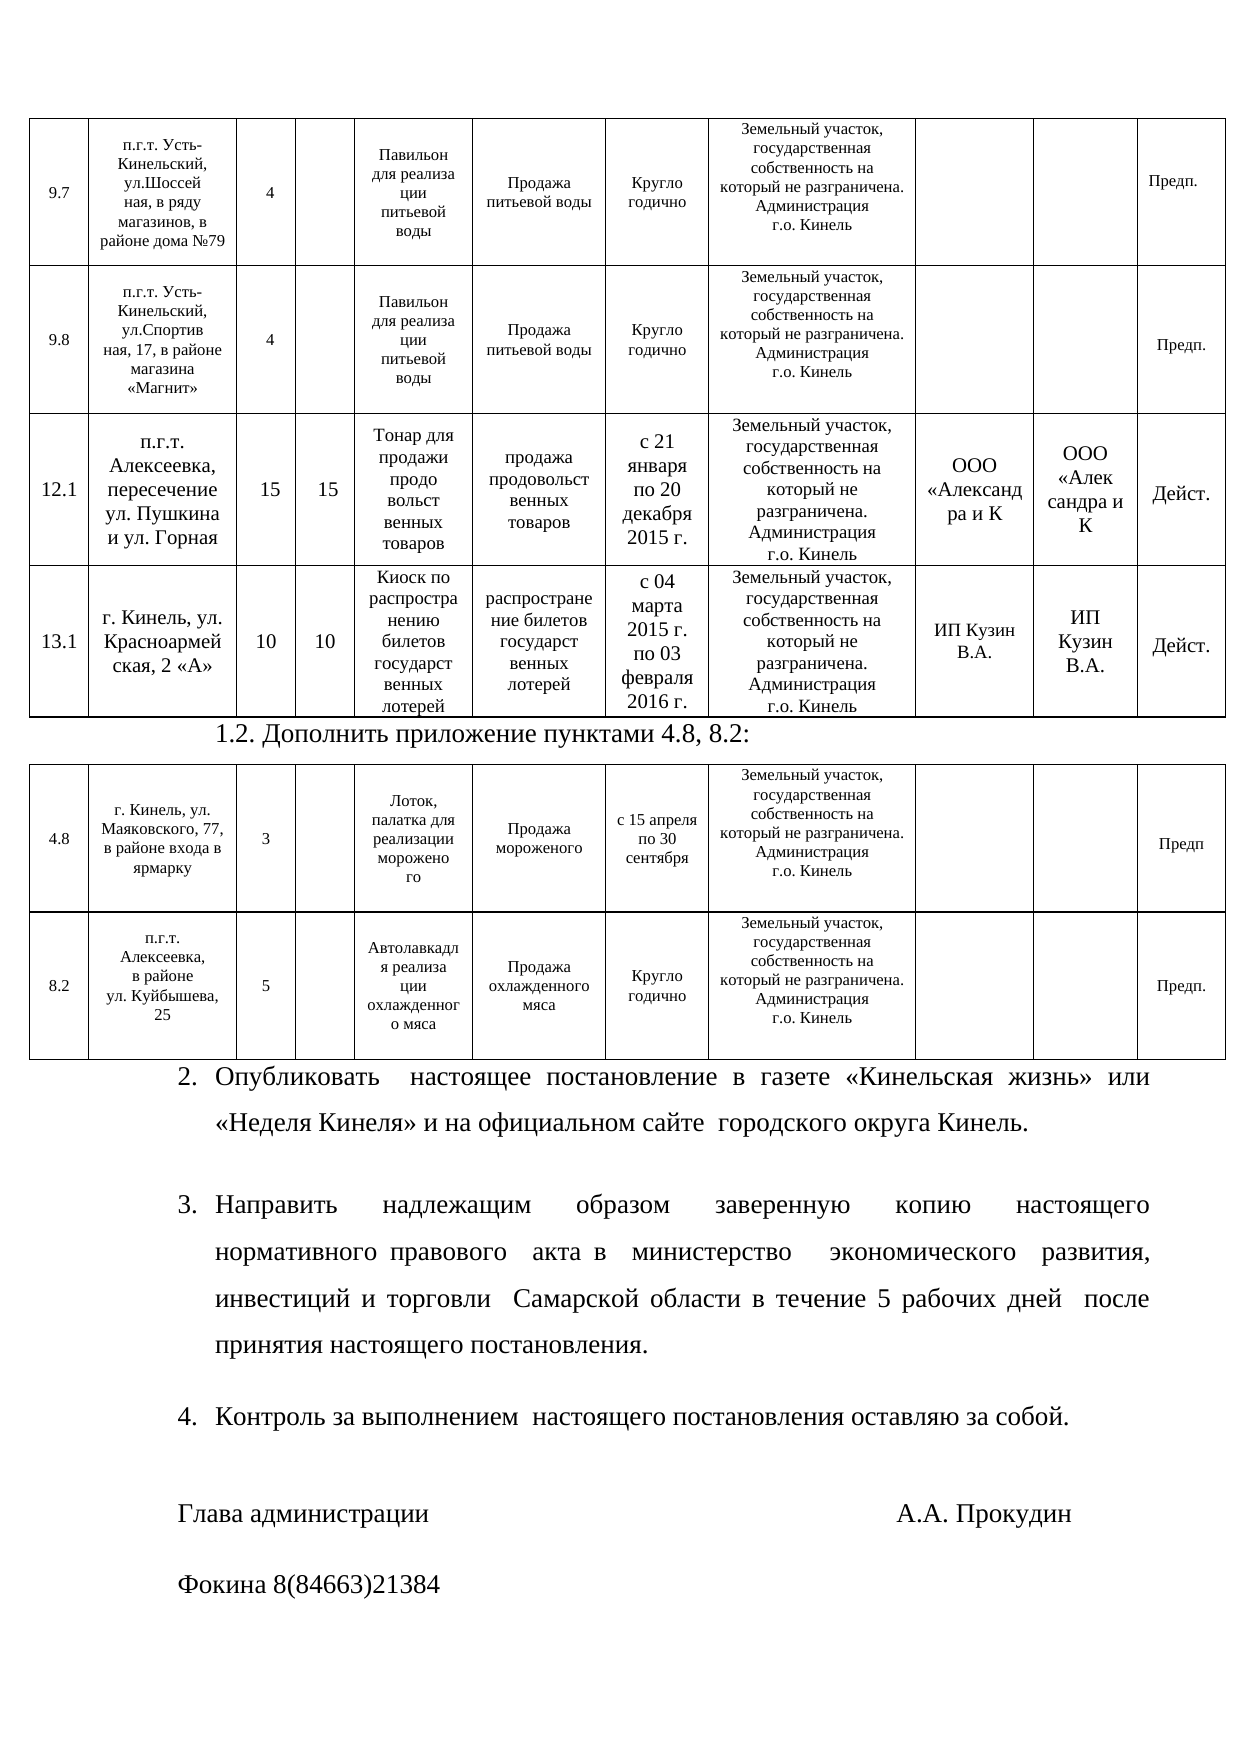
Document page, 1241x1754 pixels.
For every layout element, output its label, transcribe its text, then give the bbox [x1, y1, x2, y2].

table_cell 10 [237, 566, 295, 716]
table_cell Продажа питьевой воды [473, 266, 605, 412]
table_cell [296, 266, 354, 412]
table_cell 5 [237, 913, 295, 1058]
table_cell Предп. [1138, 119, 1225, 265]
table_cell 10 [296, 566, 354, 716]
table_cell 4 [237, 119, 295, 265]
table_cell 8.2 [30, 913, 88, 1058]
table_header 3 [237, 765, 295, 911]
table_header Земельный участок, государственная собственность на который не разграничена. Администрация г.о. Кинель [709, 765, 915, 911]
table_header Лоток, палатка для реализации морожено го [355, 765, 472, 911]
table_cell 4 [237, 266, 295, 412]
table_cell 12.1 [30, 414, 88, 564]
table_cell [709, 119, 915, 265]
table_cell [1034, 266, 1137, 412]
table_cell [355, 119, 472, 265]
table_cell Киоск по распространению билетов государст венных лотерей [355, 566, 472, 716]
table_cell п.г.т. Алексеевка, пересечение ул. Пушкина и ул. Горная [89, 414, 236, 564]
table_cell Кругло годично [606, 119, 708, 265]
text Фокина 8(84663)21384 [162, 1568, 1152, 1599]
table_cell [296, 913, 354, 1058]
table_cell Павильон для реализа ции питьевой воды [355, 266, 472, 412]
table_cell 9.8 [30, 266, 88, 412]
table_cell Продажа охлажденного мяса [473, 913, 605, 1058]
table_cell 15 [237, 414, 295, 564]
table_cell Земельный участок, государственная собственность на который не разграничена. Администрация г.о. Кинель [709, 566, 915, 716]
table_cell [1034, 913, 1137, 1058]
table_cell [916, 913, 1033, 1058]
table_cell [916, 119, 1033, 265]
table_header [296, 765, 354, 911]
list Контроль за выполнением настоящего постановления оставляю за собой. [177, 1400, 1152, 1431]
table_cell Предп. [1138, 913, 1225, 1058]
table_cell [296, 119, 354, 265]
table_cell п.г.т. Алексеевка, в районе ул. Куйбышева, 25 [89, 913, 236, 1058]
table_cell п.г.т. Усть-Кинельский, ул.Спортив ная, 17, в районе магазина «Магнит» [89, 266, 236, 412]
table_cell ИП Кузин В.А. [1034, 566, 1137, 716]
table_cell 15 [296, 414, 354, 564]
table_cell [473, 119, 605, 265]
text 1.2. Дополнить приложение пунктами 4.8, 8.2: [215, 718, 1152, 749]
table_cell Дейст. [1138, 414, 1225, 564]
table_header 4.8 [30, 765, 88, 911]
table_cell Предп. [1138, 266, 1225, 412]
table_cell с 04 марта 2015 г. по 03 февраля 2016 г. [606, 566, 708, 716]
table_cell 9.7 [30, 119, 88, 265]
table_cell продажа продовольст венных товаров [473, 414, 605, 564]
table_cell распространение билетов государст венных лотерей [473, 566, 605, 716]
table_cell Земельный участок, государственная собственность на который не разграничена. Администрация г.о. Кинель [709, 414, 915, 564]
table_cell п.г.т. Усть-Кинельский, ул.Шоссей ная, в ряду магазинов, в районе дома №79 [89, 119, 236, 265]
table_cell ИП Кузин В.А. [916, 566, 1033, 716]
table_cell Кругло годично [606, 913, 708, 1058]
table_header с 15 апреля по 30 сентября [606, 765, 708, 911]
table_header Предп [1138, 765, 1225, 911]
table_cell Кругло годично [606, 266, 708, 412]
table_header Продажа мороженого [473, 765, 605, 911]
table_cell Тонар для продажи продо вольст венных товаров [355, 414, 472, 564]
text Глава администрации А.А. Прокудин [162, 1497, 1152, 1528]
table_cell ООО «Александра и К [916, 414, 1033, 564]
table_cell Автолавкадля реализа ции охлажденного мяса [355, 913, 472, 1058]
list Опубликовать настоящее постановление в газете «Кинельская жизнь» или «Неделя Кинеля» и на официальном сайте городского округа Кинель. [177, 1060, 1152, 1137]
table_cell 13.1 [30, 566, 88, 716]
table_cell Земельный участок, государственная собственность на который не разграничена. Администрация г.о. Кинель [709, 266, 915, 412]
list Направить надлежащим образом заверенную копию настоящего нормативного правового акта в министерство экономического развития, инвестиций и торговли Самарской области в течение 5 рабочих дней после принятия настоящего постановления. [177, 1189, 1152, 1360]
table_cell [1034, 119, 1137, 265]
table_cell ООО «Алек сандра и К [1034, 414, 1137, 564]
table_cell [916, 266, 1033, 412]
table_cell с 21 января по 20 декабря 2015 г. [606, 414, 708, 564]
table_header г. Кинель, ул. Маяковского, 77, в районе входа в ярмарку [89, 765, 236, 911]
table_header [1034, 765, 1137, 911]
table_cell г. Кинель, ул. Красноармейская, 2 «А» [89, 566, 236, 716]
table_header [916, 765, 1033, 911]
table_cell Дейст. [1138, 566, 1225, 716]
table_cell Земельный участок, государственная собственность на который не разграничена. Администрация г.о. Кинель [709, 913, 915, 1058]
